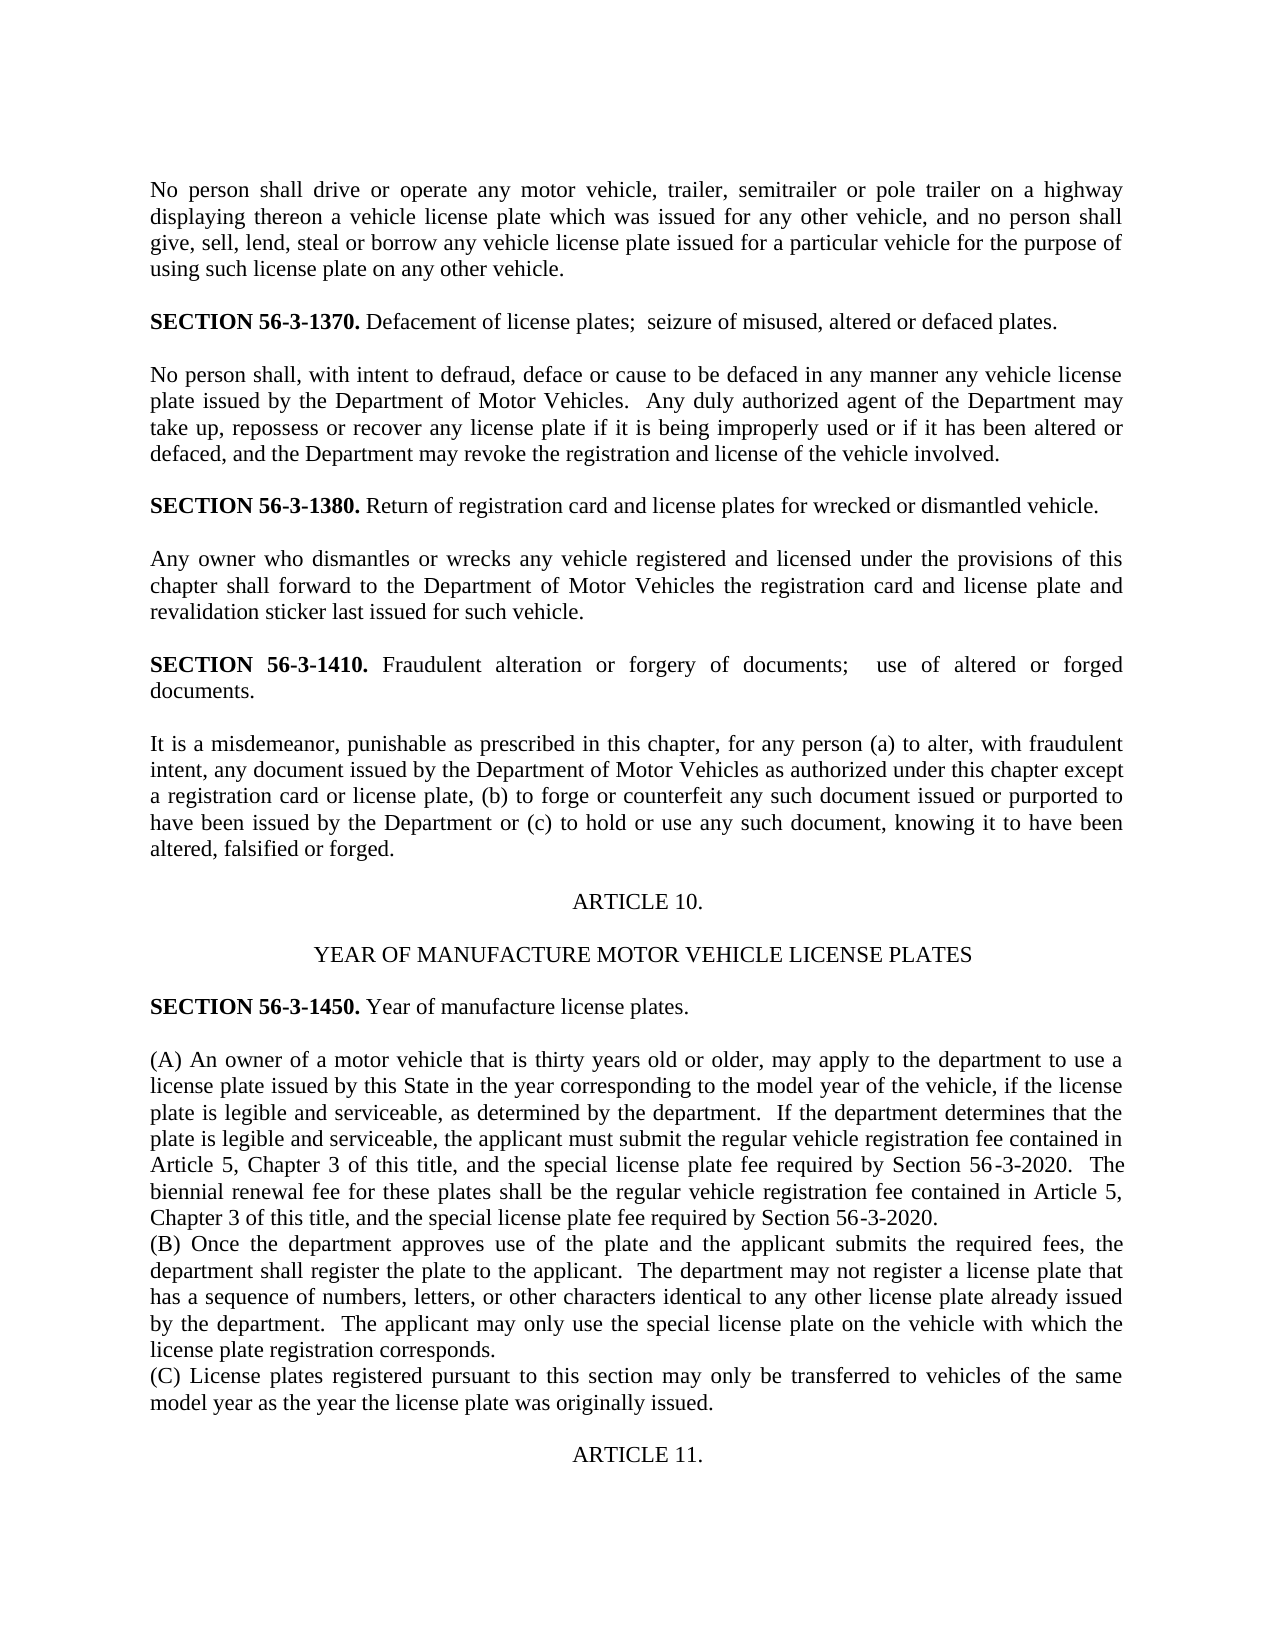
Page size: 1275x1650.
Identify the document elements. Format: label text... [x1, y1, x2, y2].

text It is a misdemeanor, punishable as prescribed in this chapter, for any person (a) to alter, with fraudulent intent, any document issued by the Department of Motor Vehicles as authorized under this chapter except a registration card or license plate, (b) to forge or counterfeit any such document issued or purported to have been issued by the Department or (c) to hold or use any such document, knowing it to have been altered, falsified or forged. [150, 730, 1125, 862]
text SECTION 56-3-1410. Fraudulent alteration or forgery of documents; use of altered or forged documents. [150, 651, 1125, 703]
text YEAR OF MANUFACTURE MOTOR VEHICLE LICENSE PLATES [150, 941, 1125, 967]
text SECTION 56-3-1370. Defacement of license plates; seizure of misused, altered or defaced plates. [150, 308, 1125, 334]
text (C) License plates registered pursuant to this section may only be transferred to vehicles of the same model year as the year the license plate was originally issued. [150, 1362, 1125, 1415]
text No person shall drive or operate any motor vehicle, trailer, semitrailer or pole trailer on a highway displaying thereon a vehicle license plate which was issued for any other vehicle, and no person shall give, sell, lend, steal or borrow any vehicle license plate issued for a particular vehicle for the purpose of using such license plate on any other vehicle. [150, 176, 1125, 282]
text Any owner who dismantles or wrecks any vehicle registered and licensed under the provisions of this chapter shall forward to the Department of Motor Vehicles the registration card and license plate and revalidation sticker last issued for such vehicle. [150, 545, 1125, 624]
text ARTICLE 11. [150, 1441, 1125, 1468]
text No person shall, with intent to defraud, deface or cause to be defaced in any manner any vehicle license plate issued by the Department of Motor Vehicles. Any duly authorized agent of the Department may take up, repossess or recover any license plate if it is being improperly used or if it has been altered or defaced, and the Department may revoke the registration and license of the vehicle involved. [150, 361, 1125, 466]
text ARTICLE 10. [150, 888, 1125, 914]
text SECTION 56-3-1450. Year of manufacture license plates. [150, 993, 1125, 1020]
text (B) Once the department approves use of the plate and the applicant submits the required fees, the department shall register the plate to the applicant. The department may not register a license plate that has a sequence of numbers, letters, or other characters identical to any other license plate already issued by the department. The applicant may only use the special license plate on the vehicle with which the license plate registration corresponds. [150, 1231, 1125, 1362]
text SECTION 56-3-1380. Return of registration card and license plates for wrecked or dismantled vehicle. [150, 493, 1125, 519]
text (A) An owner of a motor vehicle that is thirty years old or older, may apply to the department to use a license plate issued by this State in the year corresponding to the model year of the vehicle, if the license plate is legible and serviceable, as determined by the department. If the department determines that the plate is legible and serviceable, the applicant must submit the regular vehicle registration fee contained in Article 5, Chapter 3 of this title, and the special license plate fee required by Section 56-3-2020. The biennial renewal fee for these plates shall be the regular vehicle registration fee contained in Article 5, Chapter 3 of this title, and the special license plate fee required by Section 56-3-2020. [150, 1046, 1125, 1231]
